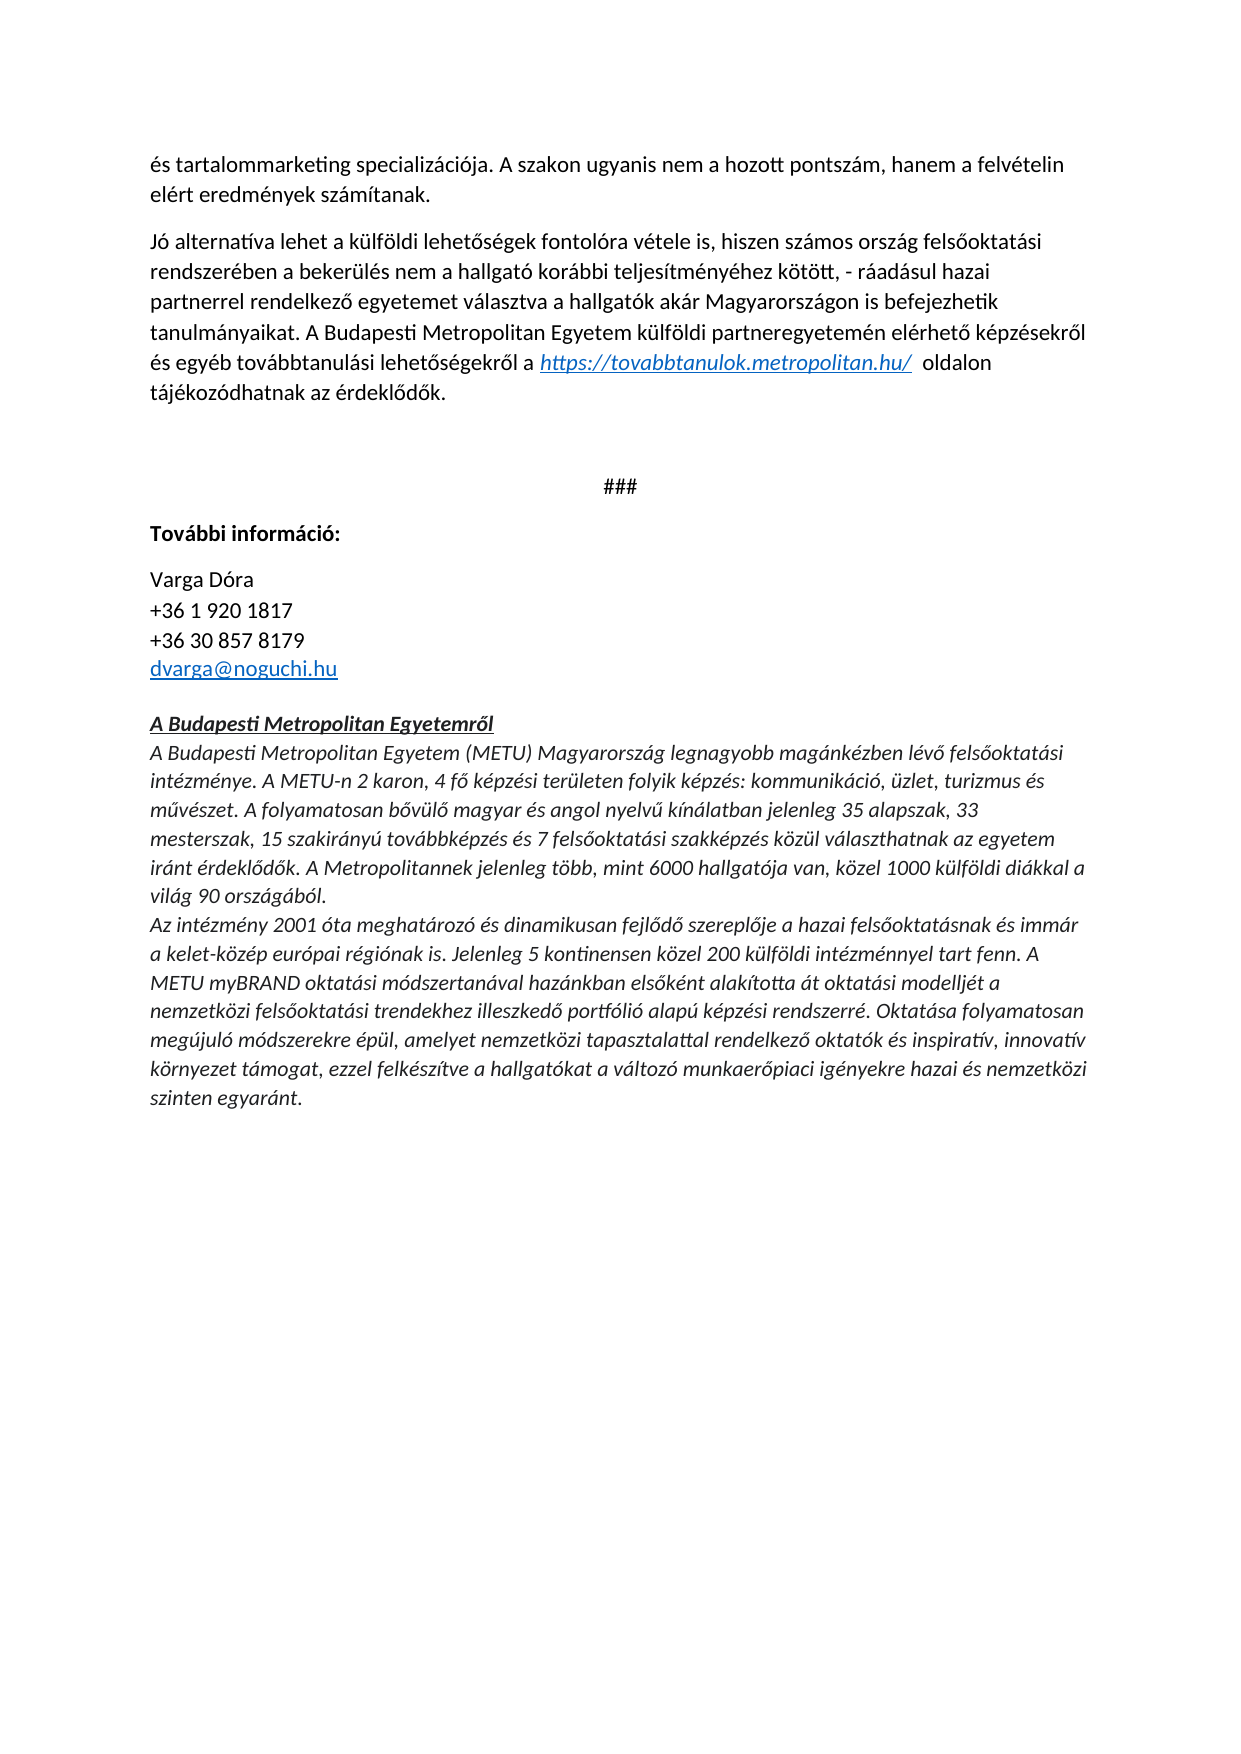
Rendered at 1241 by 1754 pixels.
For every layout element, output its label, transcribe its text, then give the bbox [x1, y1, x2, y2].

text +36 1 920 1817 [150, 596, 1090, 624]
text A Budapesti Metropolitan Egyetemről A Budapesti Metropolitan Egyetem (METU) Magyarország legnagyobb magánkézben lévő felsőoktatási intézménye. A METU-n 2 karon, 4 fő képzési területen folyik képzés: kommunikáció, üzlet, turizmus és művészet. A folyamatosan bővülő magyar és angol nyelvű kínálatban jelenleg 35 alapszak, 33 mesterszak, 15 szakirányú továbbképzés és 7 felsőoktatási szakképzés közül választhatnak az egyetem iránt érdeklődők. A Metropolitannek jelenleg több, mint 6000 hallgatója van, közel 1000 külföldi diákkal a világ 90 országából. Az intézmény 2001 óta meghatározó és dinamikusan fejlődő szereplője a hazai felsőoktatásnak és immár a kelet-közép európai régiónak is. Jelenleg 5 kontinensen közel 200 külföldi intézménnyel tart fenn. A METU myBRAND oktatási módszertanával hazánkban elsőként alakította át oktatási modelljét a nemzetközi felsőoktatási trendekhez illeszkedő portfólió alapú képzési rendszerré. Oktatása folyamatosan megújuló módszerekre épül, amelyet nemzetközi tapasztalattal rendelkező oktatók és inspiratív, innovatív környezet támogat, ezzel felkészítve a hallgatókat a változó munkaerőpiaci igényekre hazai és nemzetközi szinten egyaránt. [150, 710, 1090, 1111]
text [150, 150, 1090, 208]
text Varga Dóra [150, 566, 1090, 594]
text dvarga@noguchi.hu [150, 654, 1090, 682]
text ### [150, 472, 1090, 500]
text További információ: [150, 519, 1090, 547]
text +36 30 857 8179 [150, 626, 1090, 654]
text Jó alternatíva lehet a külföldi lehetőségek fontolóra vétele is, hiszen számos ország felsőoktatási rendszerében a bekerülés nem a hallgató korábbi teljesítményéhez kötött, - ráadásul hazai partnerrel rendelkező egyetemet választva a hallgatók akár Magyarországon is befejezhetik tanulmányaikat. A Budapesti Metropolitan Egyetem külföldi partneregyetemén elérhető képzésekről és egyéb továbbtanulási lehetőségekről a https://tovabbtanulok.metropolitan.hu/ oldalon tájékozódhatnak az érdeklődők. [150, 227, 1090, 406]
